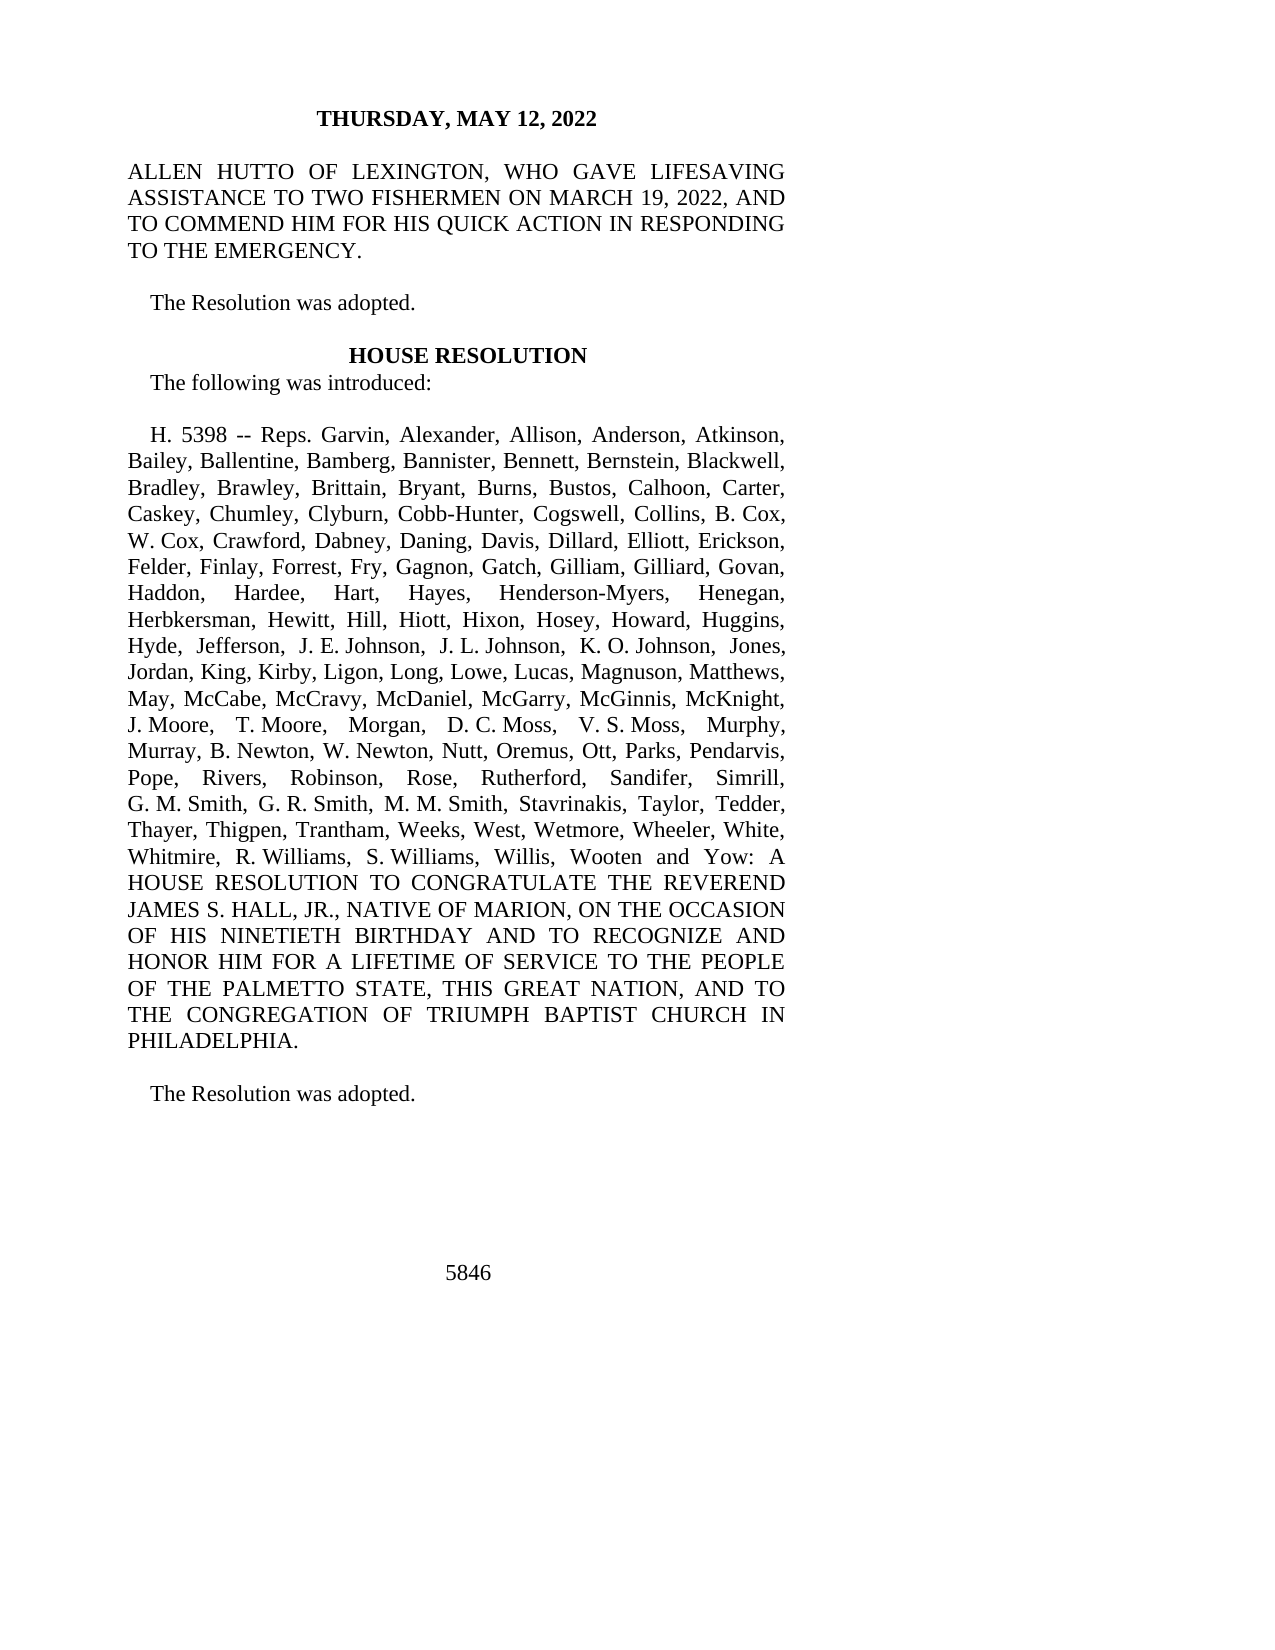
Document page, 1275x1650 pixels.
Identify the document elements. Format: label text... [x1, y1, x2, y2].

text H. 5398 -- Reps. Garvin, Alexander, Allison, Anderson, Atkinson, Bailey, Ballentine, Bamberg, Bannister, Bennett, Bernstein, Blackwell, Bradley, Brawley, Brittain, Bryant, Burns, Bustos, Calhoon, Carter, Caskey, Chumley, Clyburn, Cobb-Hunter, Cogswell, Collins, B. Cox, W. Cox, Crawford, Dabney, Daning, Davis, Dillard, Elliott, Erickson, Felder, Finlay, Forrest, Fry, Gagnon, Gatch, Gilliam, Gilliard, Govan, Haddon, Hardee, Hart, Hayes, Henderson-Myers, Henegan, Herbkersman, Hewitt, Hill, Hiott, Hixon, Hosey, Howard, Huggins, Hyde, Jefferson, J. E. Johnson, J. L. Johnson, K. O. Johnson, Jones, Jordan, King, Kirby, Ligon, Long, Lowe, Lucas, Magnuson, Matthews, May, McCabe, McCravy, McDaniel, McGarry, McGinnis, McKnight, J. Moore, T. Moore, Morgan, D. C. Moss, V. S. Moss, Murphy, Murray, B. Newton, W. Newton, Nutt, Oremus, Ott, Parks, Pendarvis, Pope, Rivers, Robinson, Rose, Rutherford, Sandifer, Simrill, G. M. Smith, G. R. Smith, M. M. Smith, Stavrinakis, Taylor, Tedder, Thayer, Thigpen, Trantham, Weeks, West, Wetmore, Wheeler, White, Whitmire, R. Williams, S. Williams, Willis, Wooten and Yow: A HOUSE RESOLUTION TO CONGRATULATE THE REVEREND JAMES S. HALL, JR., NATIVE OF MARION, ON THE OCCASION OF HIS NINETIETH BIRTHDAY AND TO RECOGNIZE AND HONOR HIM FOR A LIFETIME OF SERVICE TO THE PEOPLE OF THE PALMETTO STATE, THIS GREAT NATION, AND TO THE CONGREGATION OF TRIUMPH BAPTIST CHURCH IN PHILADELPHIA. [127, 421, 786, 1054]
text The Resolution was adopted. [127, 289, 786, 316]
text The following was introduced: [127, 368, 786, 395]
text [127, 158, 786, 263]
text HOUSE RESOLUTION [127, 342, 786, 368]
text The Resolution was adopted. [127, 1080, 786, 1106]
